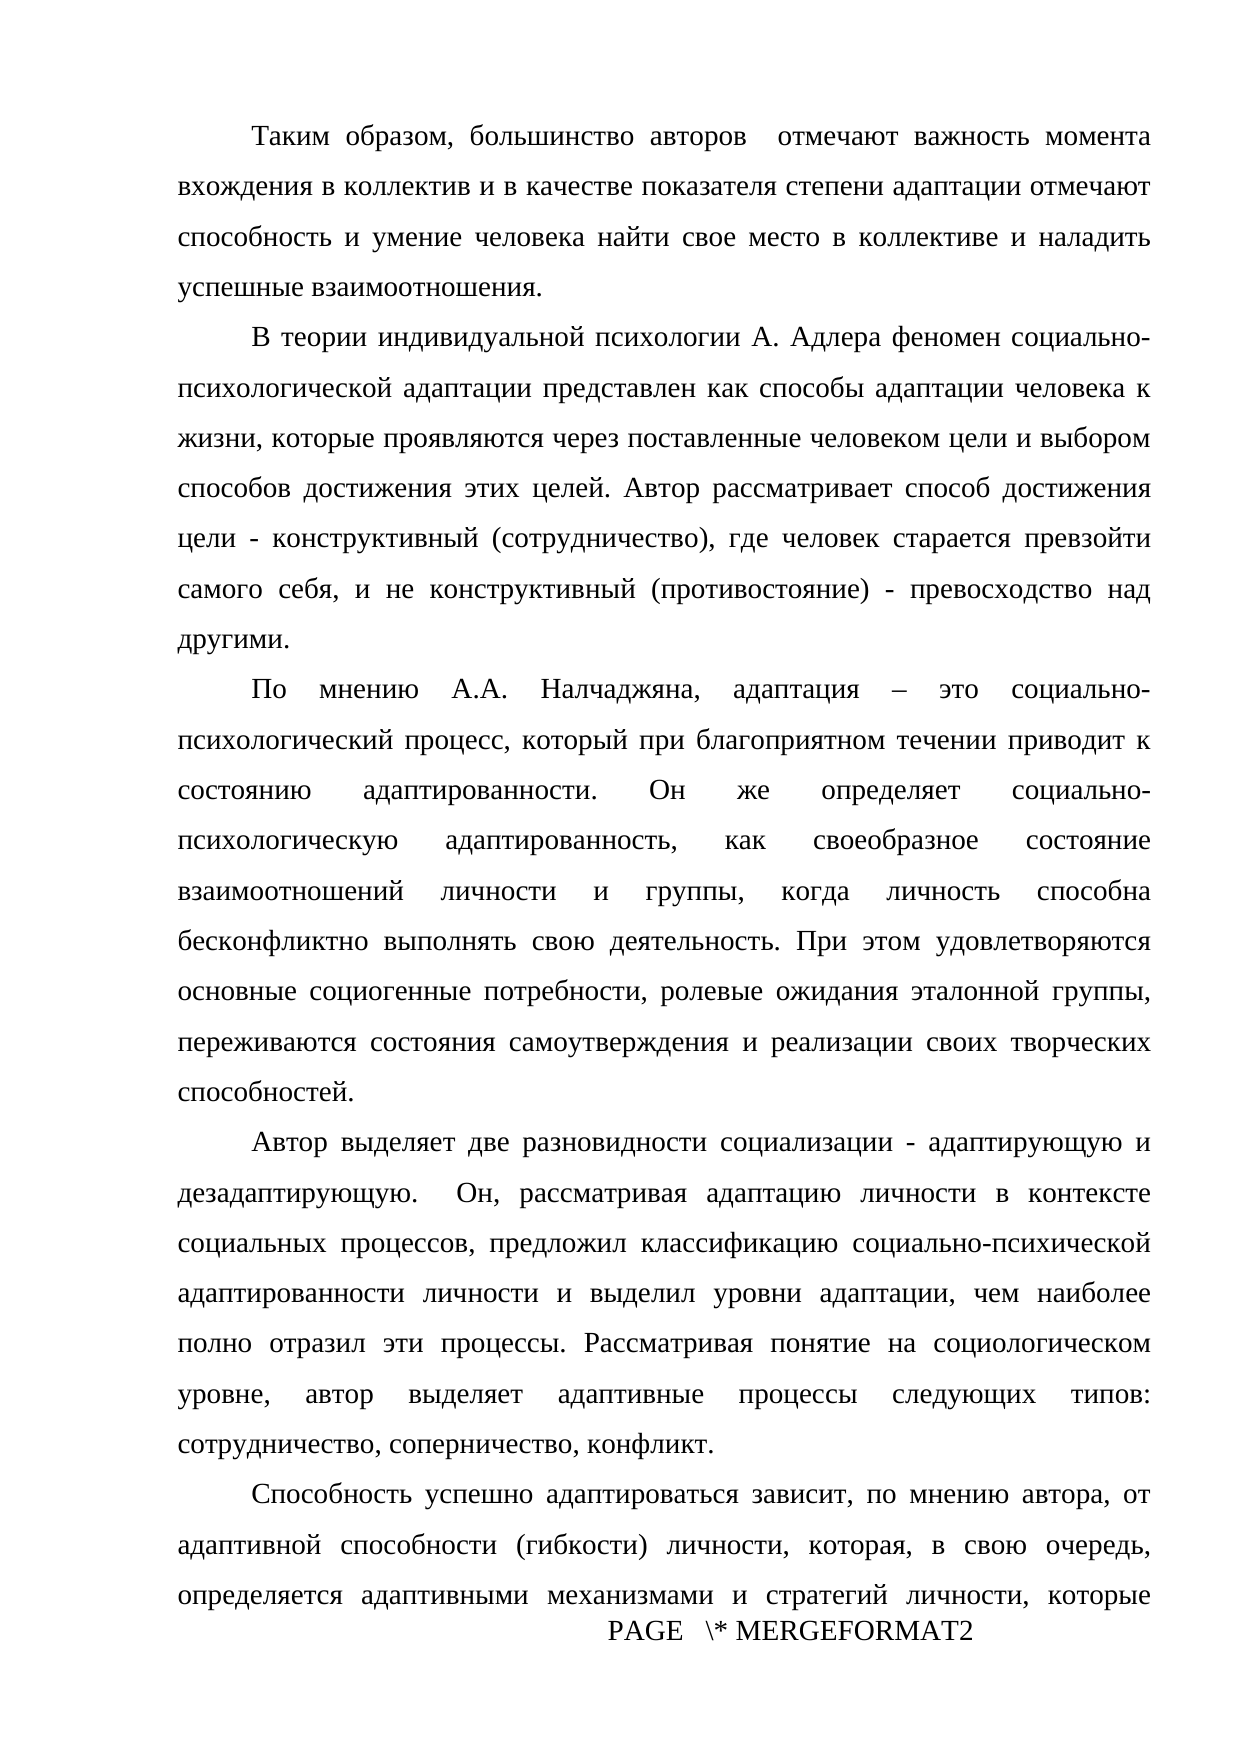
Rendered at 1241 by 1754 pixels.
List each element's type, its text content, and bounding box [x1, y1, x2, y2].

text Автор выделяет две разновидности социализации - адаптирующую и дезадаптирующую. Он, рассматривая адаптацию личности в контексте социальных процессов, предложил классификацию социально-психической адаптированности личности и выделил уровни адаптации, чем наиболее полно отразил эти процессы. Рассматривая понятие на социологическом уровне, автор выделяет адаптивные процессы следующих типов: сотрудничество, соперничество, конфликт. [177, 1124, 1152, 1460]
text В теории индивидуальной психологии А. Адлера феномен социально-психологической адаптации представлен как способы адаптации человека к жизни, которые проявляются через поставленные человеком цели и выбором способов достижения этих целей. Автор рассматривает способ достижения цели - конструктивный (сотрудничество), где человек старается превзойти самого себя, и не конструктивный (противостояние) - превосходство над другими. [177, 319, 1152, 655]
text По мнению А.А. Налчаджяна, адаптация – это социально-психологический процесс, который при благоприятном течении приводит к состоянию адаптированности. Он же определяет социально-психологическую адаптированность, как своеобразное состояние взаимоотношений личности и группы, когда личность способна бесконфликтно выполнять свою деятельность. При этом удовлетворяются основные социогенные потребности, ролевые ожидания эталонной группы, переживаются состояния самоутверждения и реализации своих творческих способностей. [177, 672, 1152, 1108]
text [177, 1477, 1152, 1611]
text Таким образом, большинство авторов отмечают важность момента вхождения в коллектив и в качестве показателя степени адаптации отмечают способность и умение человека найти свое место в коллективе и наладить успешные взаимоотношения. [177, 118, 1152, 303]
